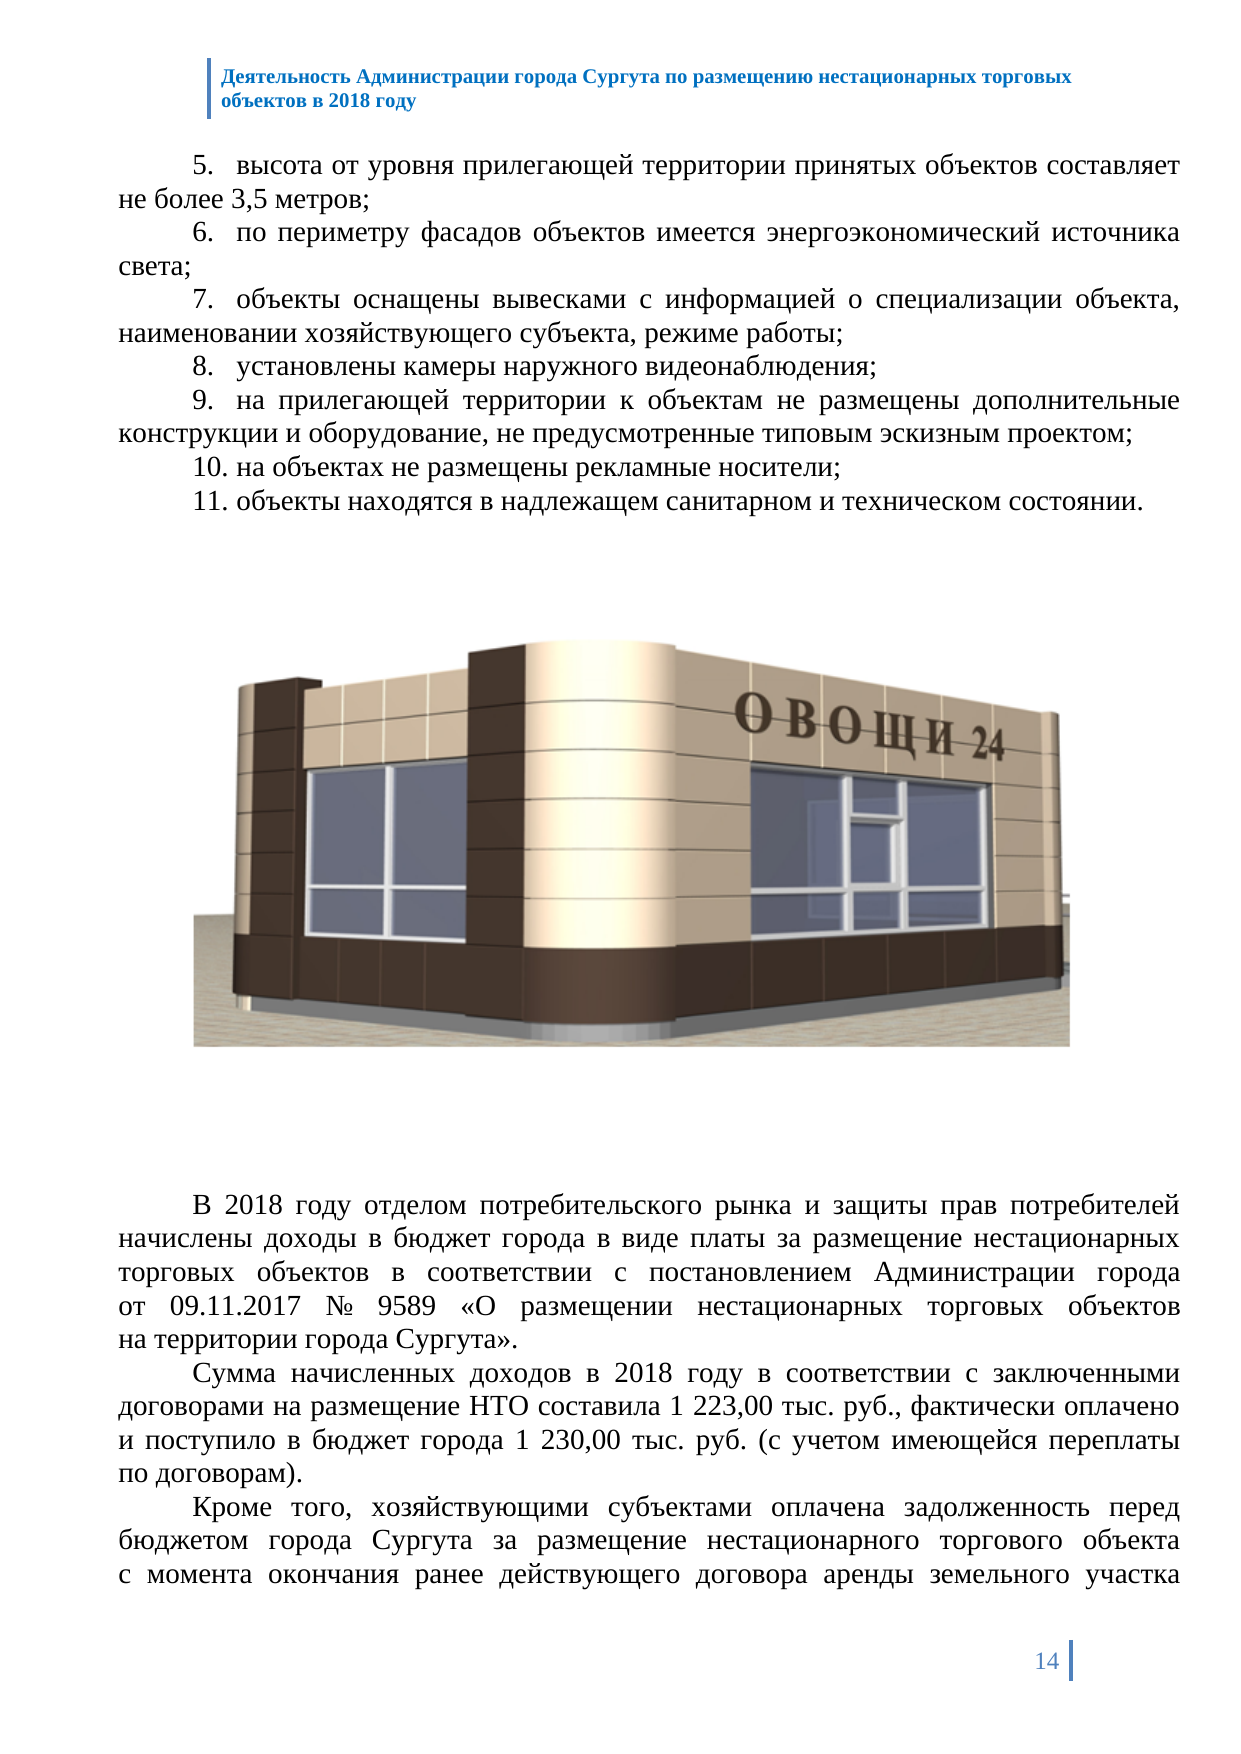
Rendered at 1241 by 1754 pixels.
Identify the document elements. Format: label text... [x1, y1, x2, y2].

text 11. объекты находятся в надлежащем санитарном и техническом состоянии. [118, 483, 1181, 516]
text 5. высота от уровня прилегающей территории принятых объектов составляет не более 3,5 метров; [118, 147, 1181, 214]
text 8. установлены камеры наружного видеонаблюдения; [118, 348, 1181, 382]
text Сумма начисленных доходов в 2018 году в соответствии с заключенными договорами на размещение НТО составила 1 223,00 тыс. руб., фактически оплачено и поступило в бюджет города 1 230,00 тыс. руб. (с учетом имеющейся переплаты по договорам). [118, 1355, 1181, 1489]
text 6. по периметру фасадов объектов имеется энергоэкономический источника света; [118, 214, 1181, 281]
text 9. на прилегающей территории к объектам не размещены дополнительные конструкции и оборудование, не предусмотренные типовым эскизным проектом; [118, 382, 1181, 449]
text В 2018 году отделом потребительского рынка и защиты прав потребителей начислены доходы в бюджет города в виде платы за размещение нестационарных торговых объектов в соответствии с постановлением Администрации города от 09.11.2017 № 9589 «О размещении нестационарных торговых объектов на территории города Сургута». [118, 1187, 1181, 1355]
text 7. объекты оснащены вывесками с информацией о специализации объекта, наименовании хозяйствующего субъекта, режиме работы; [118, 281, 1181, 348]
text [118, 1489, 1181, 1589]
text 10. на объектах не размещены рекламные носители; [118, 449, 1181, 483]
picture [192, 616, 1073, 1053]
